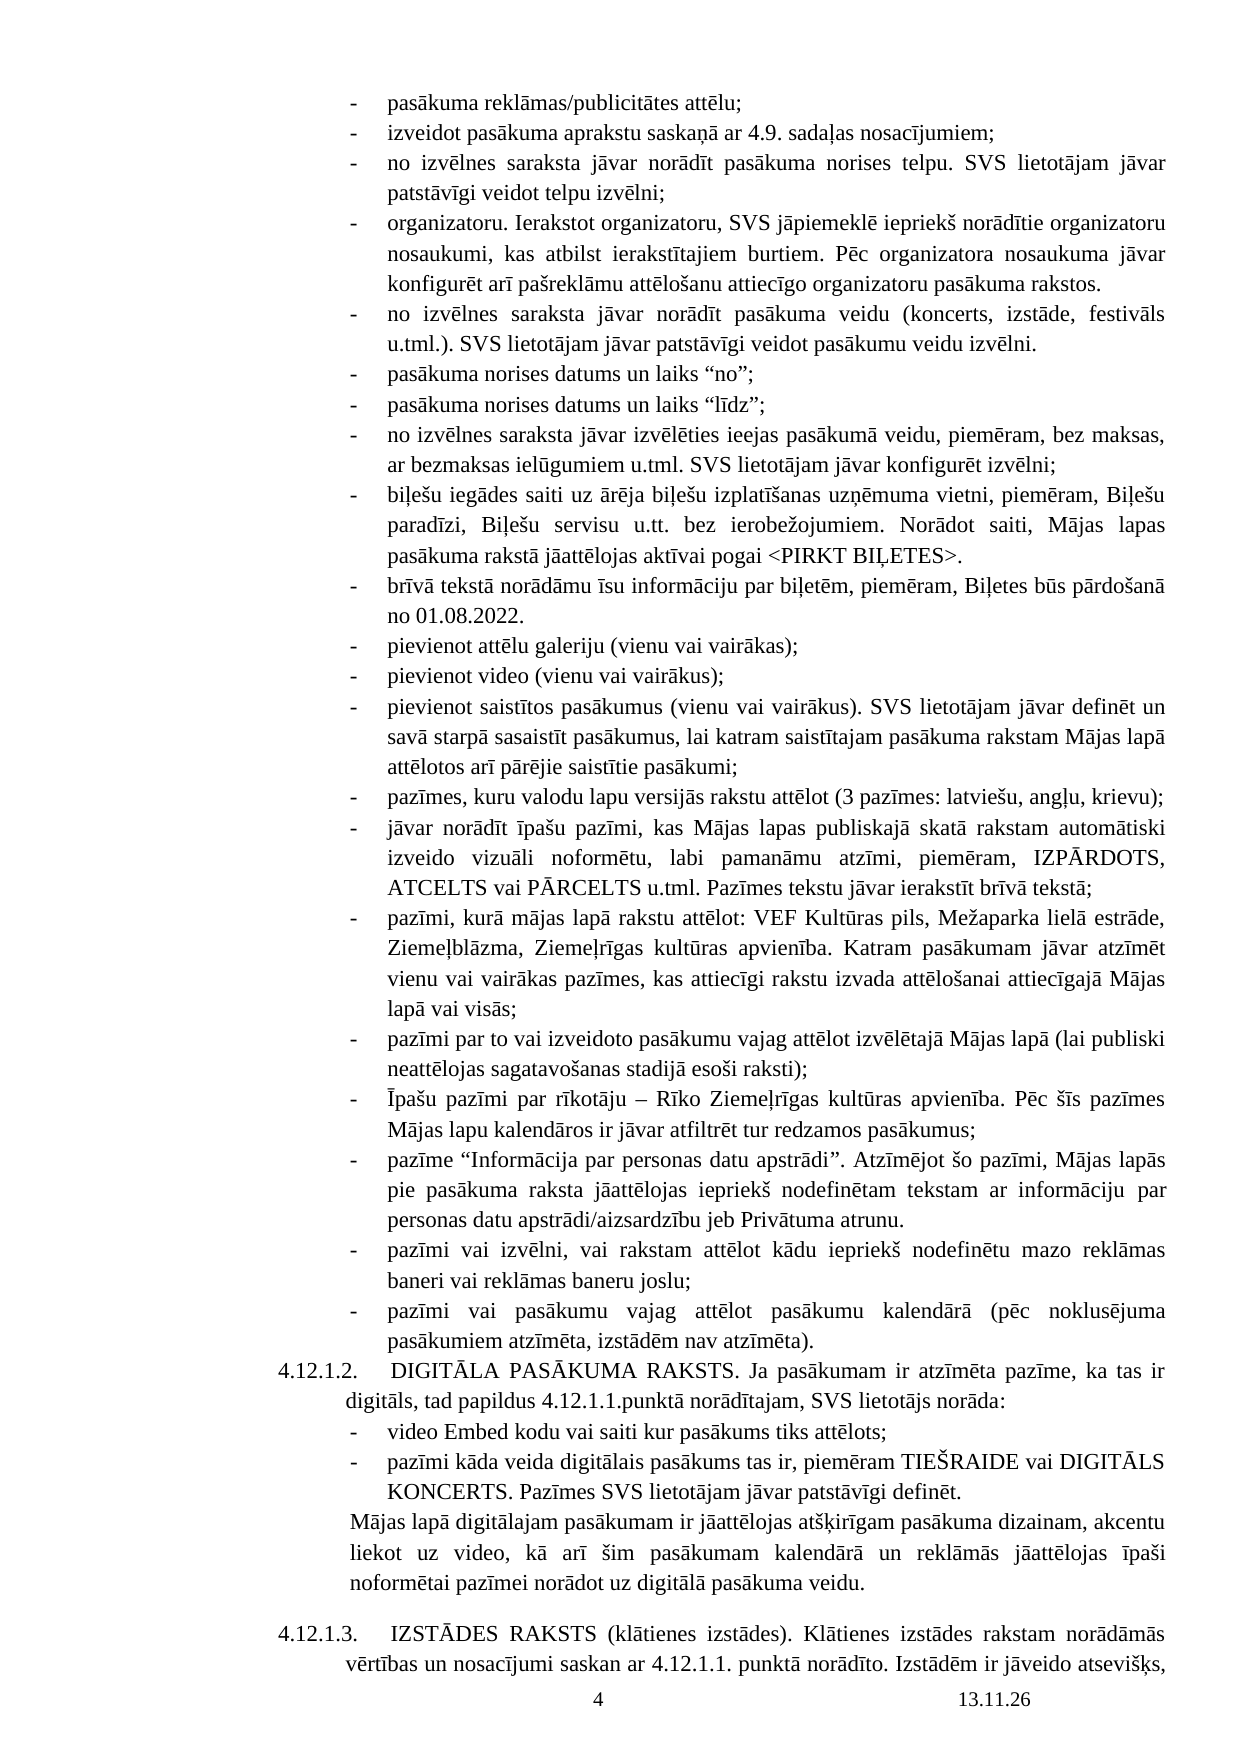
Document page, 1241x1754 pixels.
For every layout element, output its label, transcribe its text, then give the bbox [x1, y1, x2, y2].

list pazīmi par to vai izveidoto pasākumu vajag attēlot izvēlētajā Mājas lapā (lai publiski neattēlojas sagatavošanas stadijā esoši raksti); [349, 1025, 1167, 1082]
list pasākuma norises datums un laiks “no”; [349, 361, 1167, 387]
list pievienot video (vienu vai vairākus); [349, 663, 1167, 689]
list izveidot pasākuma aprakstu saskaņā ar 4.9. sadaļas nosacījumiem; [349, 119, 1167, 145]
list brīvā tekstā norādāmu īsu informāciju par biļetēm, piemēram, Biļetes būs pārdošanā no 01.08.2022. [349, 572, 1167, 628]
list pazīmes, kuru valodu lapu versijās rakstu attēlot (3 pazīmes: latviešu, angļu, krievu); [349, 783, 1167, 810]
list pievienot attēlu galeriju (vienu vai vairākas); [349, 632, 1167, 659]
list pazīme “Informācija par personas datu apstrādi”. Atzīmējot šo pazīmi, Mājas lapās pie pasākuma raksta jāattēlojas iepriekš nodefinētam tekstam ar informāciju par personas datu apstrādi/aizsardzību jeb Privātuma atrunu. [349, 1146, 1167, 1233]
list no izvēlnes saraksta jāvar norādīt pasākuma norises telpu. SVS lietotājam jāvar patstāvīgi veidot telpu izvēlni; [349, 149, 1167, 206]
list pazīmi vai izvēlni, vai rakstam attēlot kādu iepriekš nodefinētu mazo reklāmas baneri vai reklāmas baneru joslu; [349, 1237, 1167, 1293]
list pazīmi, kurā mājas lapā rakstu attēlot: VEF Kultūras pils, Mežaparka lielā estrāde, Ziemeļblāzma, Ziemeļrīgas kultūras apvienība. Katram pasākumam jāvar atzīmēt vienu vai vairākas pazīmes, kas attiecīgi rakstu izvada attēlošanai attiecīgajā Mājas lapā vai visās; [349, 904, 1167, 1021]
list pasākuma reklāmas/publicitātes attēlu; [349, 89, 1167, 115]
list pievienot saistītos pasākumus (vienu vai vairākus). SVS lietotājam jāvar definēt un savā starpā sasaistīt pasākumus, lai katram saistītajam pasākuma rakstam Mājas lapā attēlotos arī pārējie saistītie pasākumi; [349, 693, 1167, 779]
list biļešu iegādes saiti uz ārēja biļešu izplatīšanas uzņēmuma vietni, piemēram, Biļešu paradīzi, Biļešu servisu u.tt. bez ierobežojumiem. Norādot saiti, Mājas lapas pasākuma rakstā jāattēlojas aktīvai pogai <PIRKT BIĻETES>. [349, 481, 1167, 568]
list no izvēlnes saraksta jāvar norādīt pasākuma veidu (koncerts, izstāde, festivāls u.tml.). SVS lietotājam jāvar patstāvīgi veidot pasākumu veidu izvēlni. [349, 300, 1167, 357]
list DIGITĀLA PASĀKUMA RAKSTS. Ja pasākumam ir atzīmēta pazīme, ka tas ir digitāls, tad papildus 4.12.1.1.punktā norādītajam, SVS lietotājs norāda: [278, 1357, 1167, 1414]
list no izvēlnes saraksta jāvar izvēlēties ieejas pasākumā veidu, piemēram, bez maksas, ar bezmaksas ielūgumiem u.tml. SVS lietotājam jāvar konfigurēt izvēlni; [349, 421, 1167, 477]
list video Embed kodu vai saiti kur pasākums tiks attēlots; [349, 1418, 1167, 1444]
text Mājas lapā digitālajam pasākumam ir jāattēlojas atšķirīgam pasākuma dizainam, akcentu liekot uz video, kā arī šim pasākumam kalendārā un reklāmās jāattēlojas īpaši noformētai pazīmei norādot uz digitālā pasākuma veidu. [349, 1508, 1167, 1595]
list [278, 1620, 1167, 1676]
list pazīmi vai pasākumu vajag attēlot pasākumu kalendārā (pēc noklusējuma pasākumiem atzīmēta, izstādēm nav atzīmēta). [349, 1297, 1167, 1353]
list pazīmi kāda veida digitālais pasākums tas ir, piemēram TIEŠRAIDE vai DIGITĀLS KONCERTS. Pazīmes SVS lietotājam jāvar patstāvīgi definēt. [350, 1448, 1167, 1504]
list Īpašu pazīmi par rīkotāju – Rīko Ziemeļrīgas kultūras apvienība. Pēc šīs pazīmes Mājas lapu kalendāros ir jāvar atfiltrēt tur redzamos pasākumus; [349, 1086, 1167, 1142]
list jāvar norādīt īpašu pazīmi, kas Mājas lapas publiskajā skatā rakstam automātiski izveido vizuāli noformētu, labi pamanāmu atzīmi, piemēram, IZPĀRDOTS, ATCELTS vai PĀRCELTS u.tml. Pazīmes tekstu jāvar ierakstīt brīvā tekstā; [349, 814, 1167, 900]
list pasākuma norises datums un laiks “līdz”; [349, 391, 1167, 417]
list organizatoru. Ierakstot organizatoru, SVS jāpiemeklē iepriekš norādītie organizatoru nosaukumi, kas atbilst ierakstītajiem burtiem. Pēc organizatora nosaukuma jāvar konfigurēt arī pašreklāmu attēlošanu attiecīgo organizatoru pasākuma rakstos. [349, 209, 1167, 296]
